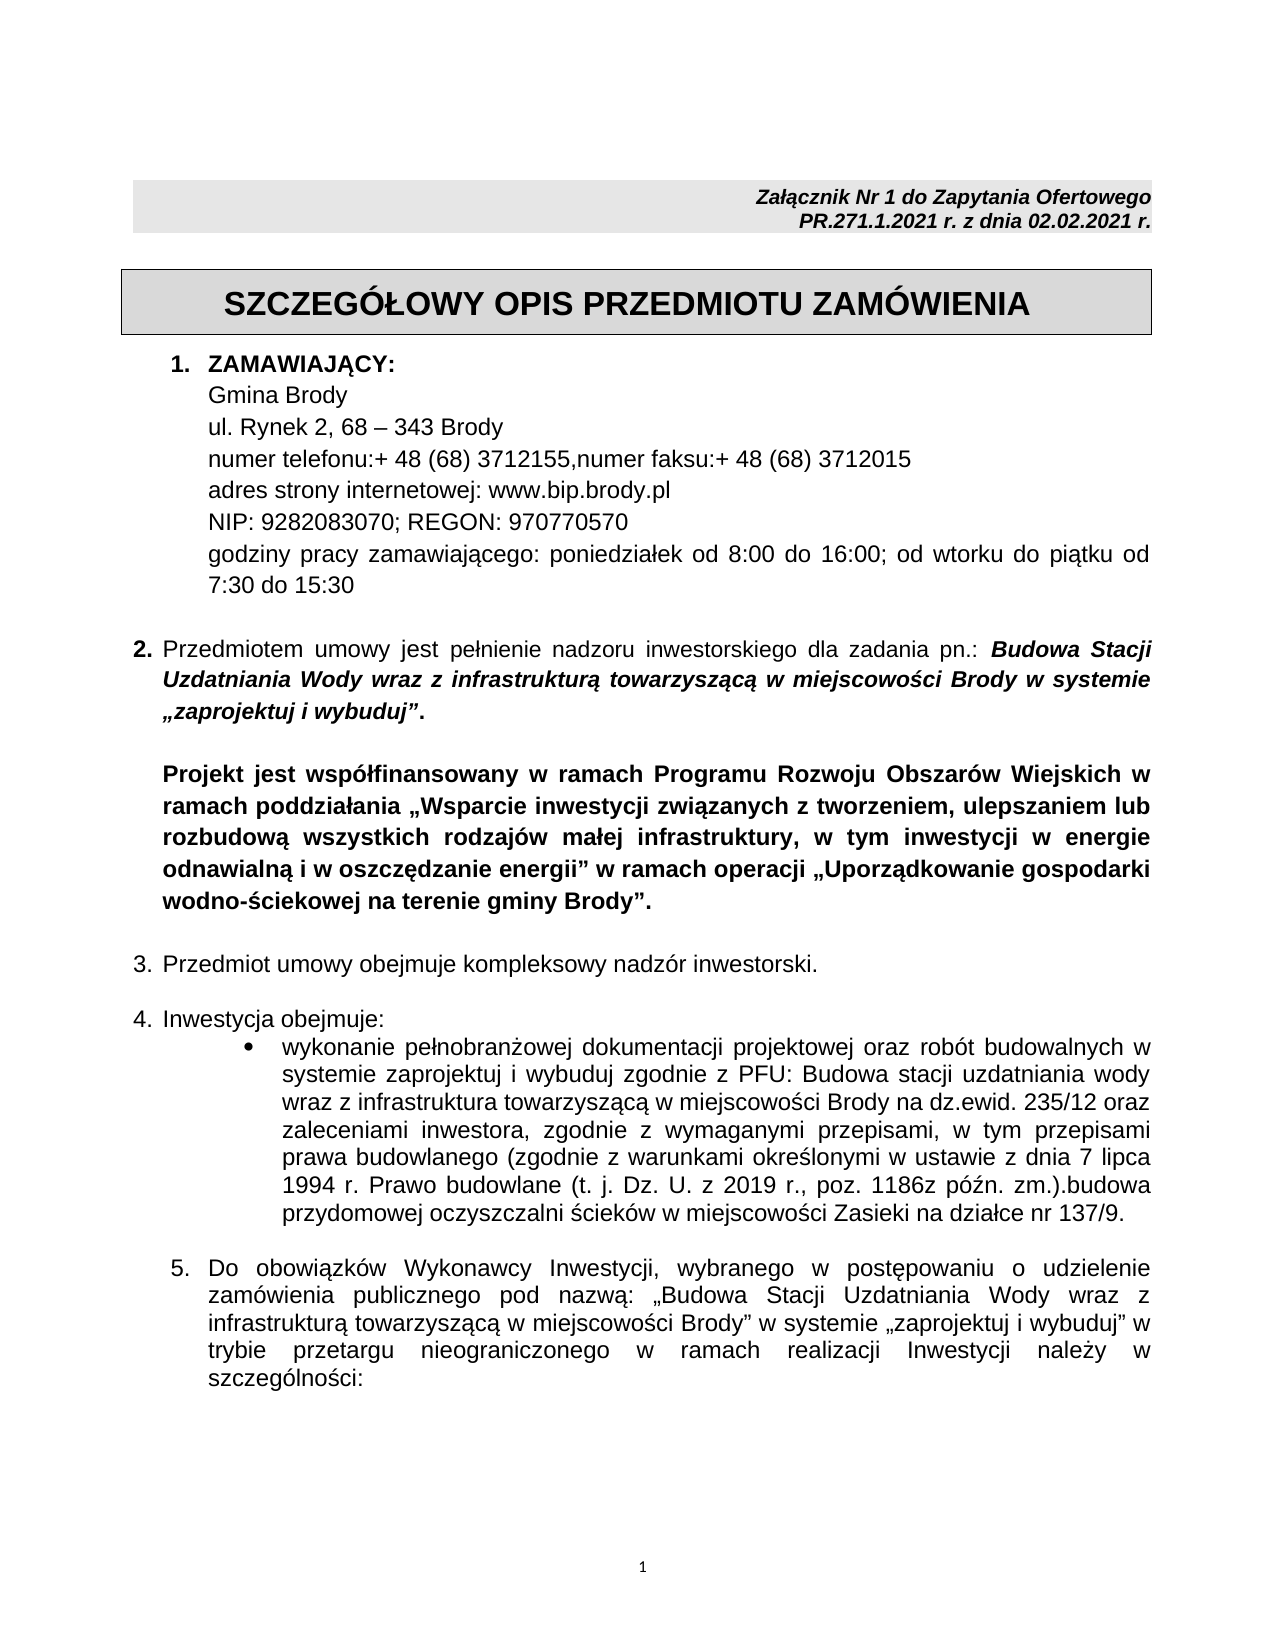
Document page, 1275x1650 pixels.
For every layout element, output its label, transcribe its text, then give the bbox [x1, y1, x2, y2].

text NIP: 9282083070; REGON: 970770570 [208, 508, 1152, 536]
text adres strony internetowej: www.bip.brody.pl [208, 476, 1152, 504]
list ZAMAWIAJĄCY: [170, 350, 1152, 377]
list Inwestycja obejmuje: [133, 1005, 1152, 1033]
subtitle Załącznik Nr 1 do Zapytania Ofertowego [133, 185, 1152, 209]
list Przedmiotem umowy jest pełnienie nadzoru inwestorskiego dla zadania pn.: Budowa Stacji Uzdatniania Wody wraz z infrastrukturą towarzyszącą w miejscowości Brody w systemie „zaprojektuj i wybuduj”. [133, 635, 1152, 724]
text Projekt jest współfinansowany w ramach Programu Rozwoju Obszarów Wiejskich w ramach poddziałania „Wsparcie inwestycji związanych z tworzeniem, ulepszaniem lub rozbudową wszystkich rodzajów małej infrastruktury, w tym inwestycji w energie odnawialną i w oszczędzanie energii” w ramach operacji „Uporządkowanie gospodarki wodno-ściekowej na terenie gminy Brody”. [162, 760, 1152, 914]
list Do obowiązków Wykonawcy Inwestycji, wybranego w postępowaniu o udzielenie zamówienia publicznego pod nazwą: „Budowa Stacji Uzdatniania Wody wraz z infrastrukturą towarzyszącą w miejscowości Brody” w systemie „zaprojektuj i wybuduj” w trybie przetargu nieograniczonego w ramach realizacji Inwestycji należy w szczególności: [170, 1254, 1152, 1392]
text ul. Rynek 2, 68 – 343 Brody [208, 413, 1152, 441]
text godziny pracy zamawiającego: poniedziałek od 8:00 do 16:00; od wtorku do piątku od 7:30 do 15:30 [208, 540, 1152, 599]
list wykonanie pełnobranżowej dokumentacji projektowej oraz robót budowalnych w systemie zaprojektuj i wybuduj zgodnie z PFU: Budowa stacji uzdatniania wody wraz z infrastruktura towarzyszącą w miejscowości Brody na dz.ewid. 235/12 oraz zaleceniami inwestora, zgodnie z wymaganymi przepisami, w tym przepisami prawa budowlanego (zgodnie z warunkami określonymi w ustawie z dnia 7 lipca 1994 r. Prawo budowlane (t. j. Dz. U. z 2019 r., poz. 1186z późn. zm.).budowa przydomowej oczyszczalni ścieków w miejscowości Zasieki na działce nr 137/9. [244, 1033, 1152, 1226]
list Przedmiot umowy obejmuje kompleksowy nadzór inwestorski. [133, 950, 1152, 978]
text Gmina Brody [208, 381, 1152, 409]
subtitle PR.271.1.2021 r. z dnia 02.02.2021 r. [133, 209, 1152, 233]
table_header SZCZEGÓŁOWY OPIS PRZEDMIOTU ZAMÓWIENIA [122, 270, 1151, 334]
text numer telefonu:+ 48 (68) 3712155,numer faksu:+ 48 (68) 3712015 [208, 445, 1152, 472]
